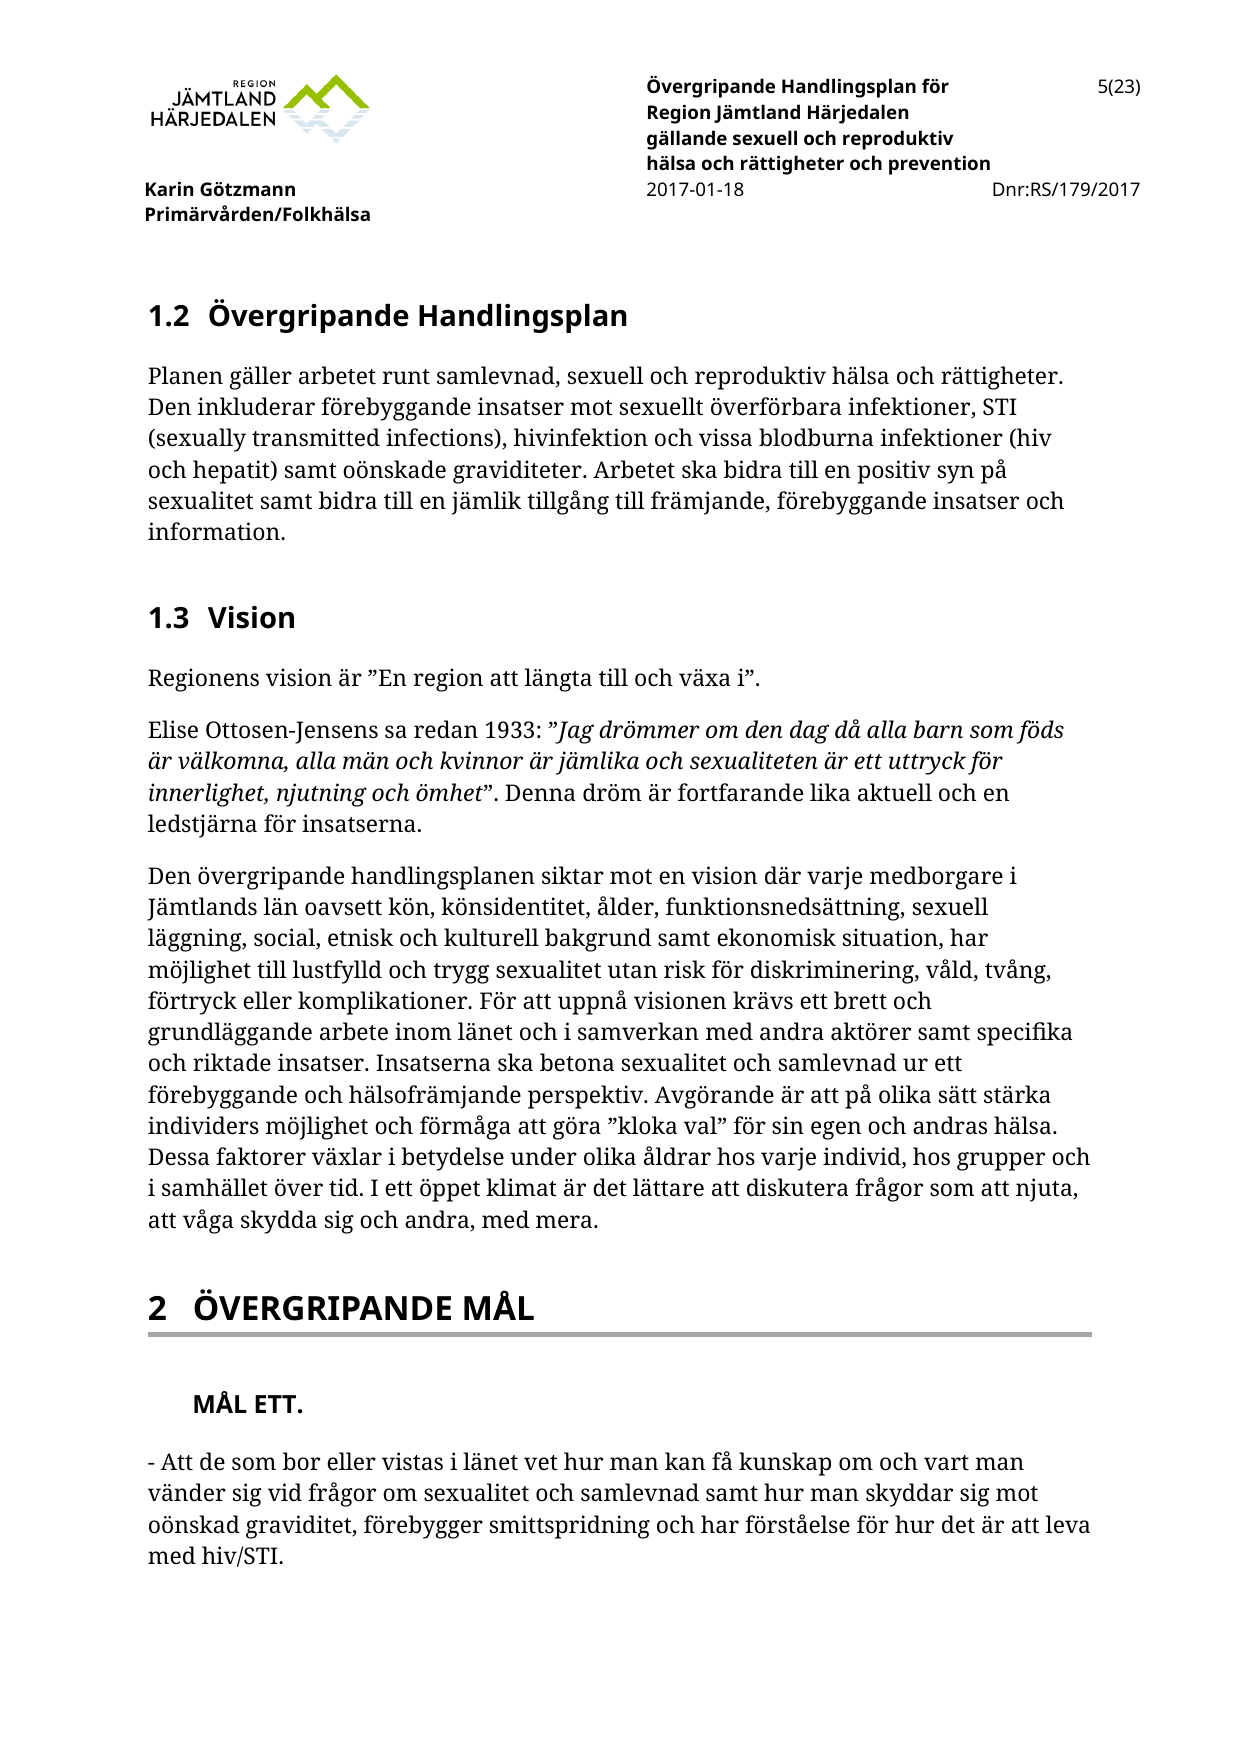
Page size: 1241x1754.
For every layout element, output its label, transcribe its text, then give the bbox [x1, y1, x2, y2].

text Elise Ottosen-Jensens sa redan 1933: ”Jag drömmer om den dag då alla barn som föds är välkomna, alla män och kvinnor är jämlika och sexualiteten är ett uttryck för innerlighet, njutning och ömhet”. Denna dröm är fortfarande lika aktuell och en ledstjärna för insatserna. [148, 714, 1092, 839]
text - Att de som bor eller vistas i länet vet hur man kan få kunskap om och vart man vänder sig vid frågor om sexualitet och samlevnad samt hur man skyddar sig mot oönskad graviditet, förebygger smittspridning och har förståelse för hur det är att leva med hiv/STI. [148, 1446, 1092, 1571]
subtitle Övergripande Handlingsplan [148, 295, 1092, 335]
text Regionens vision är ”En region att längta till och växa i”. [148, 662, 1092, 693]
text Planen gäller arbetet runt samlevnad, sexuell och reproduktiv hälsa och rättigheter. Den inkluderar förebyggande insatser mot sexuellt överförbara infektioner, STI (sexually transmitted infections), hivinfektion och vissa blodburna infektioner (hiv och hepatit) samt oönskade graviditeter. Arbetet ska bidra till en positiv syn på sexualitet samt bidra till en jämlik tillgång till främjande, förebyggande insatser och information. [148, 360, 1092, 547]
subtitle Vision [148, 597, 1092, 637]
text Den övergripande handlingsplanen siktar mot en vision där varje medborgare i Jämtlands län oavsett kön, könsidentitet, ålder, funktionsnedsättning, sexuell läggning, social, etnisk och kulturell bakgrund samt ekonomisk situation, har möjlighet till lustfylld och trygg sexualitet utan risk för diskriminering, våld, tvång, förtryck eller komplikationer. För att uppnå visionen krävs ett brett och grundläggande arbete inom länet och i samverkan med andra aktörer samt specifika och riktade insatser. Insatserna ska betona sexualitet och samlevnad ur ett förebyggande och hälsofrämjande perspektiv. Avgörande är att på olika sätt stärka individers möjlighet och förmåga att göra ”kloka val” för sin egen och andras hälsa. Dessa faktorer växlar i betydelse under olika åldrar hos varje individ, hos grupper och i samhället över tid. I ett öppet klimat är det lättare att diskutera frågor som att njuta, att våga skydda sig och andra, med mera. [148, 860, 1092, 1235]
subtitle MÅL ETT. [192, 1387, 1092, 1421]
picture [144, 73, 373, 148]
subtitle Övergripande Mål [148, 1285, 1092, 1332]
